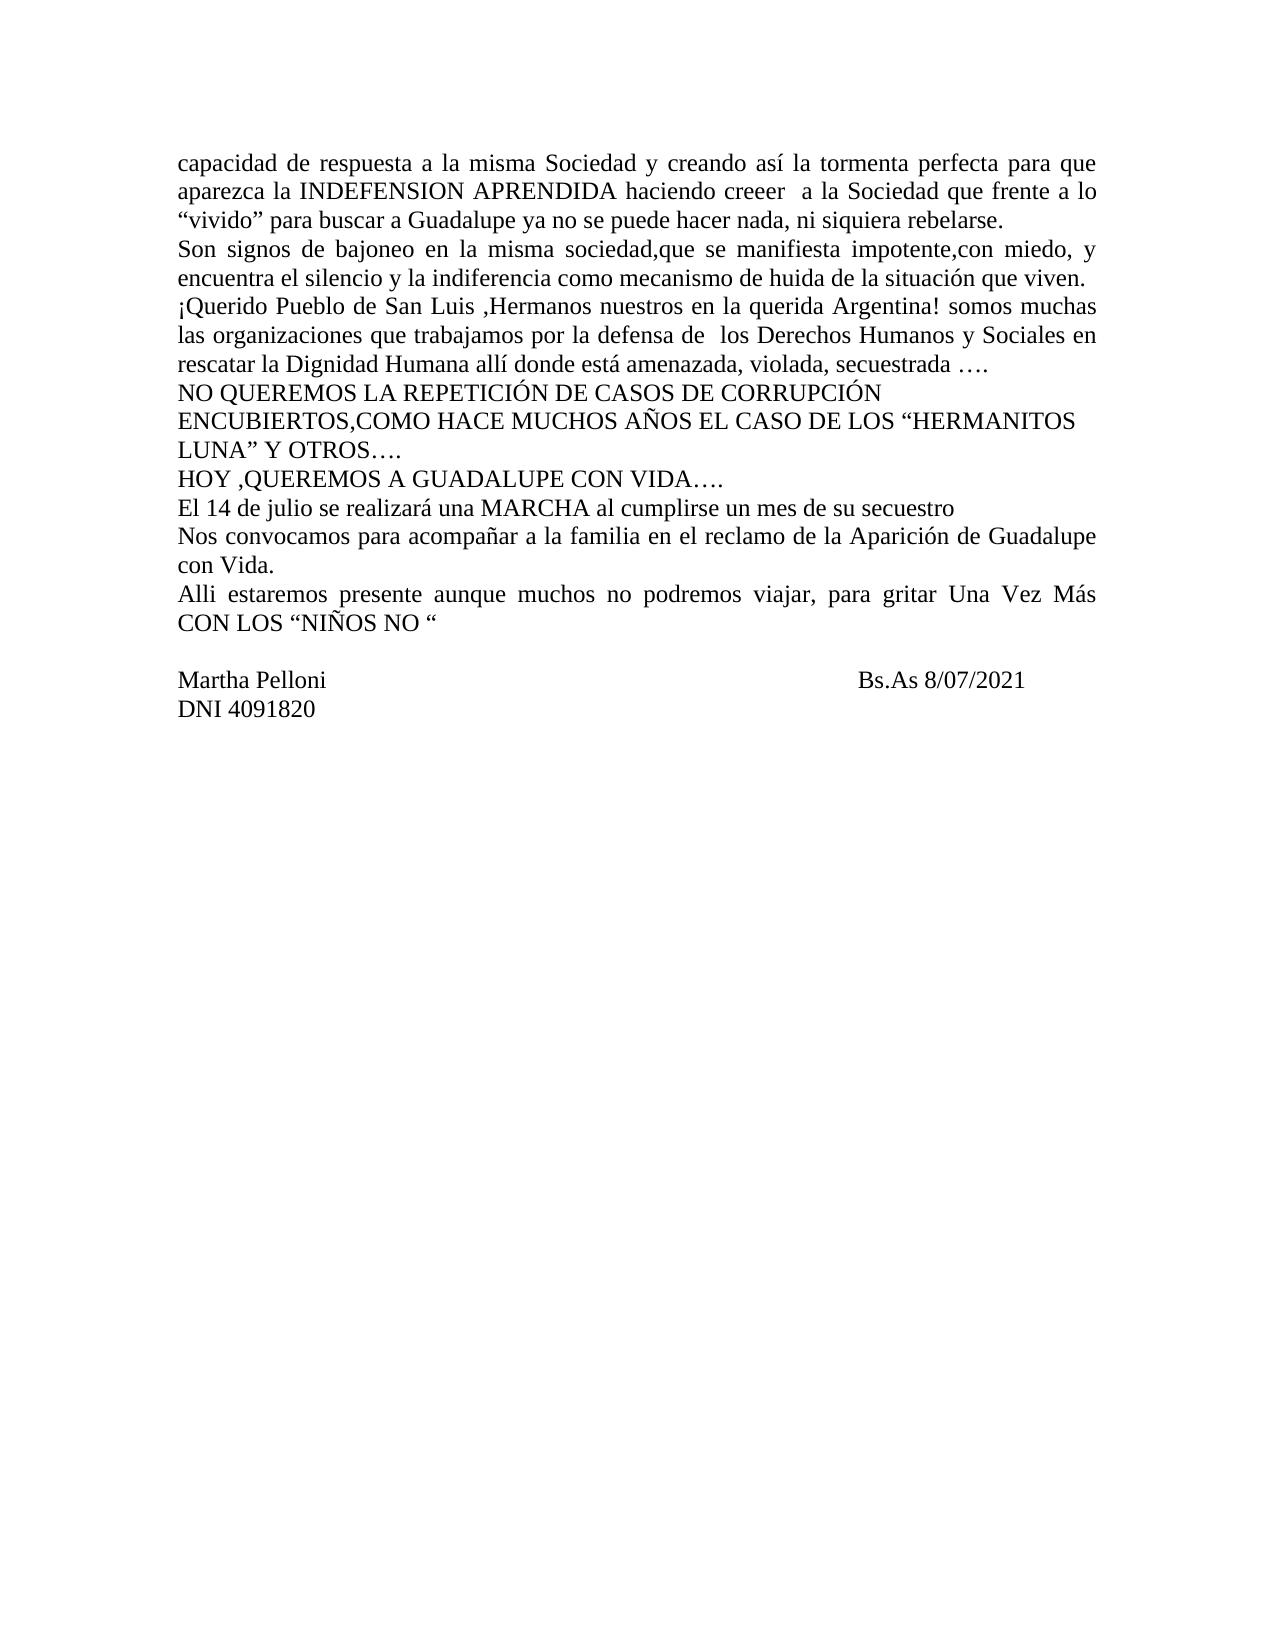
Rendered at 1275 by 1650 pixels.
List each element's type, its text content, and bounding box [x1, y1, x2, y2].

text Son signos de bajoneo en la misma sociedad,que se manifiesta impotente,con miedo, y encuentra el silencio y la indiferencia como mecanismo de huida de la situación que viven. [177, 234, 1098, 291]
text El 14 de julio se realizará una MARCHA al cumplirse un mes de su secuestro [177, 493, 1098, 521]
text ¡Querido Pueblo de San Luis ,Hermanos nuestros en la querida Argentina! somos muchas las organizaciones que trabajamos por la defensa de los Derechos Humanos y Sociales en rescatar la Dignidad Humana allí donde está amenazada, violada, secuestrada …. [177, 291, 1098, 378]
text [177, 148, 1098, 234]
text Alli estaremos presente aunque muchos no podremos viajar, para gritar Una Vez Más CON LOS “NIÑOS NO “ [177, 579, 1098, 636]
text NO QUEREMOS LA REPETICIÓN DE CASOS DE CORRUPCIÓN ENCUBIERTOS,COMO HACE MUCHOS AÑOS EL CASO DE LOS “HERMANITOS LUNA” Y OTROS…. [177, 378, 1098, 464]
text HOY ,QUEREMOS A GUADALUPE CON VIDA…. [177, 464, 1098, 493]
text DNI 4091820 [177, 694, 1098, 723]
text Martha Pelloni Bs.As 8/07/2021 [177, 665, 1098, 694]
text Nos convocamos para acompañar a la familia en el reclamo de la Aparición de Guadalupe con Vida. [177, 521, 1098, 579]
